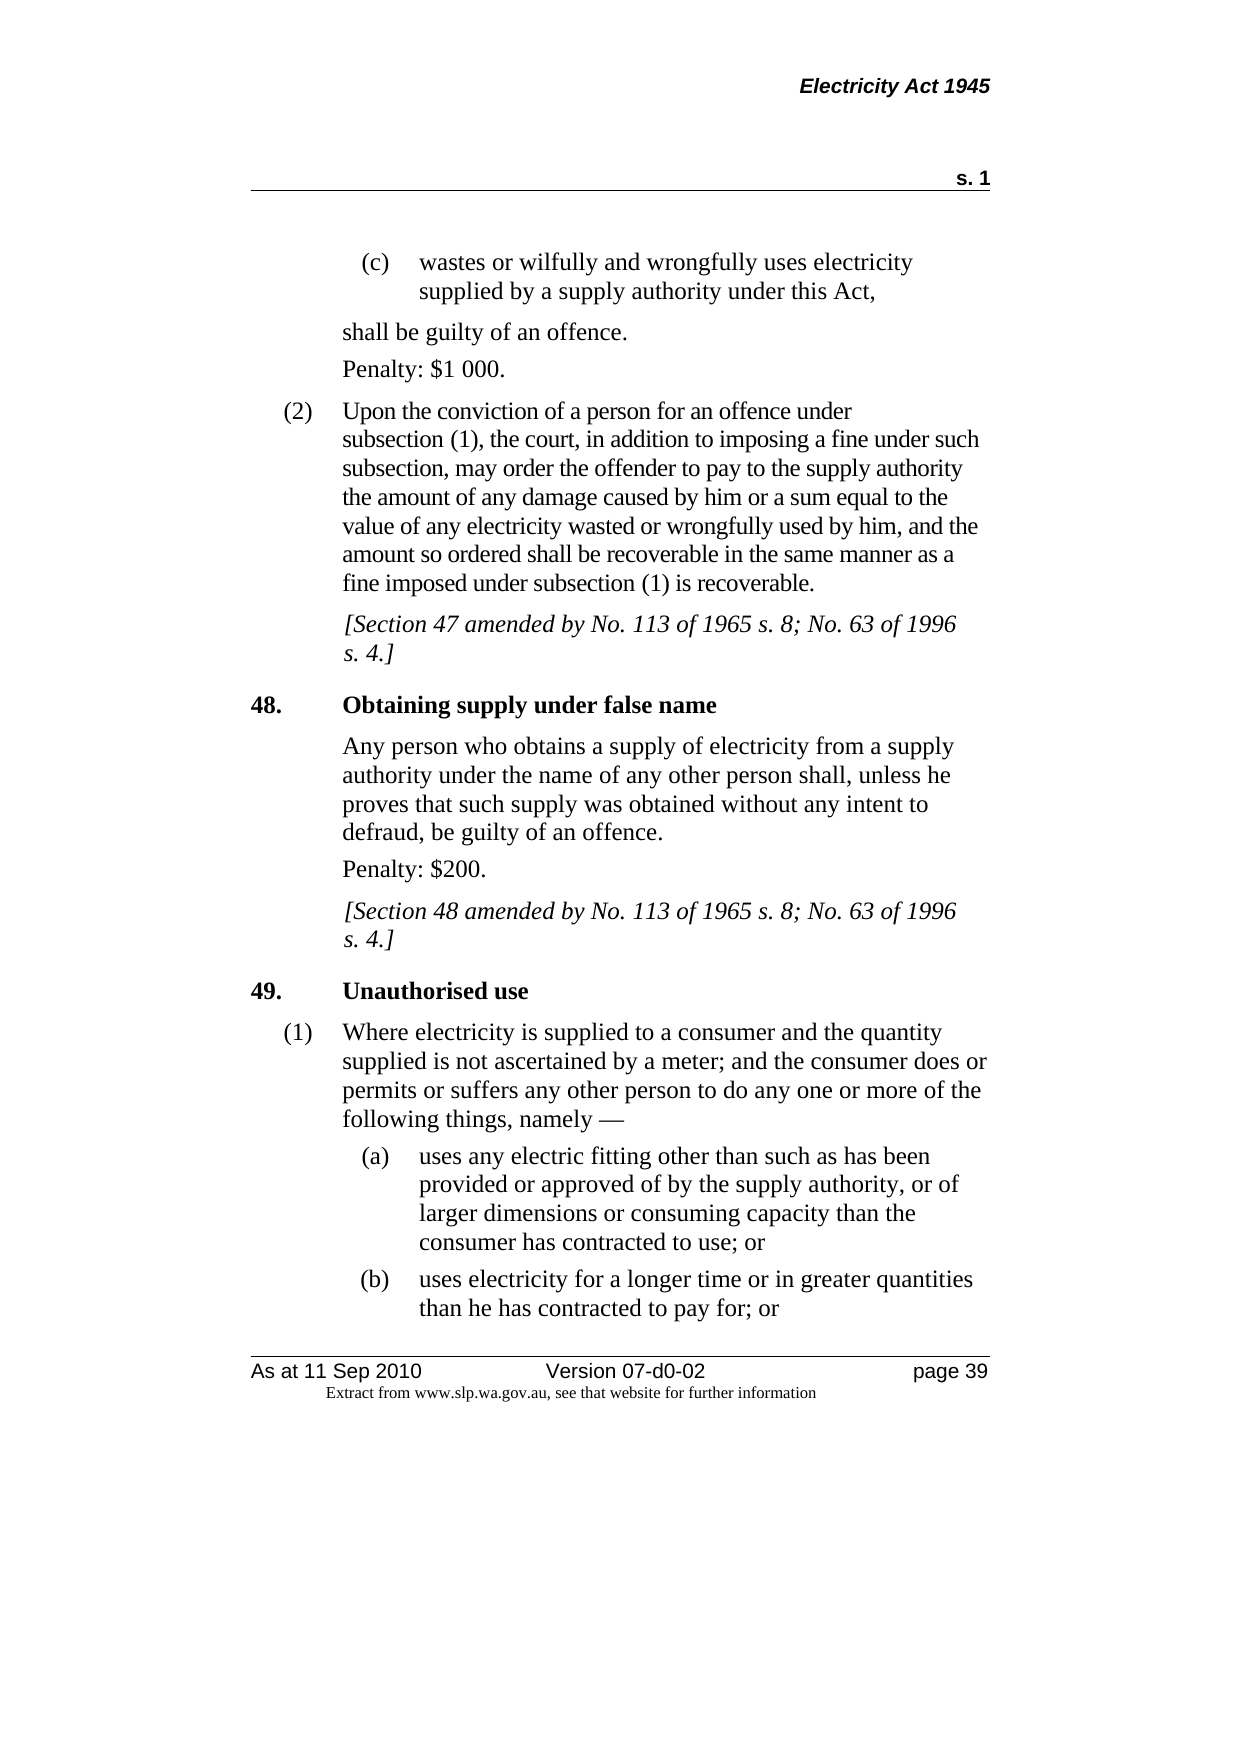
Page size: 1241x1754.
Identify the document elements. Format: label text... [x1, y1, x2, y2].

text [Section 48 amended by No. 113 of 1965 s. 8; No. 63 of 1996 s. 4.] [251, 896, 990, 953]
text Penalty: $200. [251, 854, 990, 883]
subtitle 49. Unauthorised use [251, 976, 990, 1005]
text (c) wastes or wilfully and wrongfully uses electricity supplied by a supply authority under this Act, [251, 247, 990, 305]
subtitle 48. Obtaining supply under false name [251, 690, 990, 719]
text Any person who obtains a supply of electricity from a supply authority under the name of any other person shall, unless he proves that such supply was obtained without any intent to defraud, be guilty of an offence. [251, 731, 990, 846]
text shall be guilty of an offence. [251, 317, 990, 346]
text (2) Upon the conviction of a person for an offence under subsection (1), the court, in addition to imposing a fine under such subsection, may order the offender to pay to the supply authority the amount of any damage caused by him or a sum equal to the value of any electricity wasted or wrongfully used by him, and the amount so ordered shall be recoverable in the same manner as a fine imposed under subsection (1) is recoverable. [251, 396, 990, 597]
text (1) Where electricity is supplied to a consumer and the quantity supplied is not ascertained by a meter; and the consumer does or permits or suffers any other person to do any one or more of the following things, namely — [251, 1017, 990, 1132]
text (b) uses electricity for a longer time or in greater quantities than he has contracted to pay for; or [251, 1264, 990, 1322]
text (a) uses any electric fitting other than such as has been provided or approved of by the supply authority, or of larger dimensions or consuming capacity than the consumer has contracted to use; or [251, 1141, 990, 1256]
text Penalty: $1 000. [251, 354, 990, 383]
text [Section 47 amended by No. 113 of 1965 s. 8; No. 63 of 1996 s. 4.] [251, 609, 990, 667]
